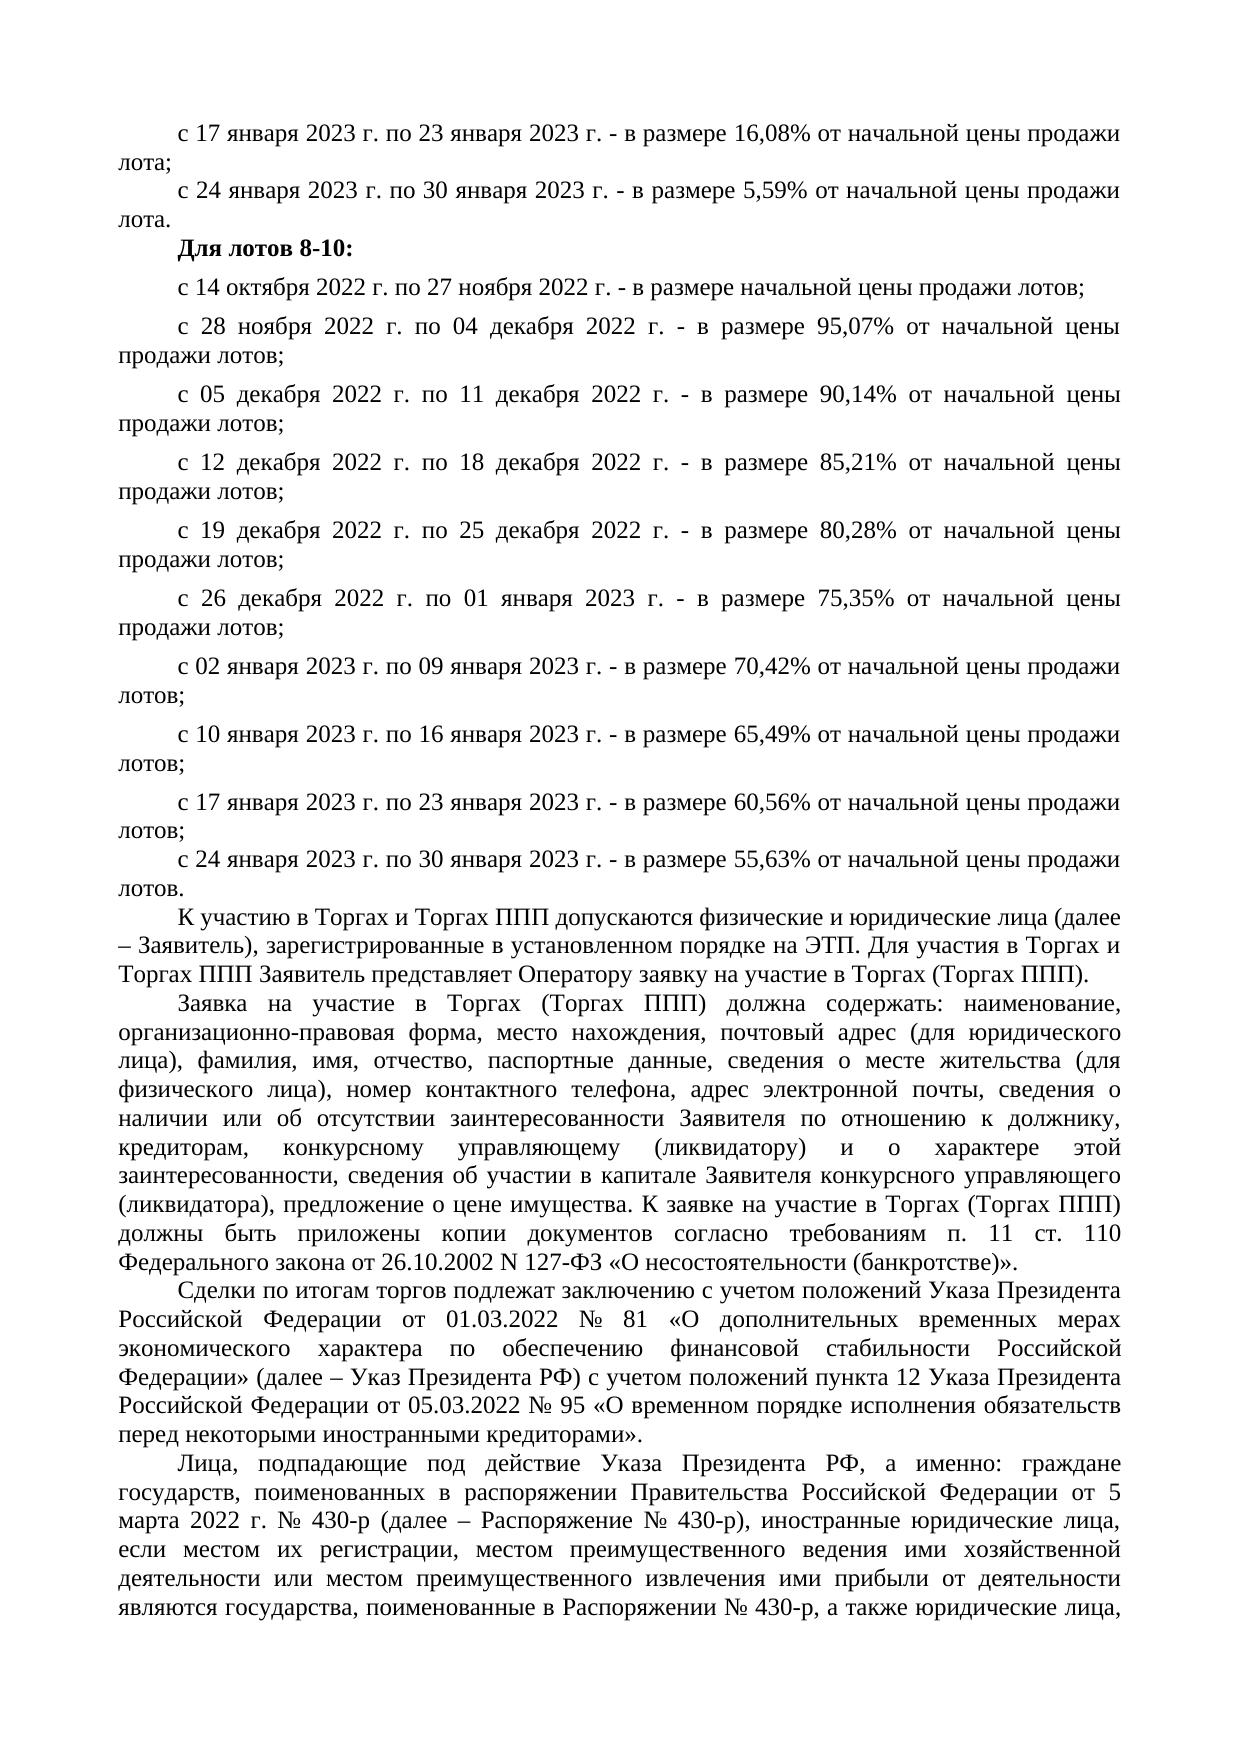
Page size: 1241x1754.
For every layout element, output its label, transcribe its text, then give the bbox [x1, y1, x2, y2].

text с 17 января 2023 г. по 23 января 2023 г. - в размере 16,08% от начальной цены продажи лота; [118, 118, 1122, 176]
text с 26 декабря 2022 г. по 01 января 2023 г. - в размере 75,35% от начальной цены продажи лотов; [118, 583, 1122, 641]
text Для лотов 8-10: [118, 233, 1122, 262]
text с 19 декабря 2022 г. по 25 декабря 2022 г. - в размере 80,28% от начальной цены продажи лотов; [118, 515, 1122, 573]
text с 05 декабря 2022 г. по 11 декабря 2022 г. - в размере 90,14% от начальной цены продажи лотов; [118, 379, 1122, 437]
text Сделки по итогам торгов подлежат заключению с учетом положений Указа Президента Российской Федерации от 01.03.2022 № 81 «О дополнительных временных мерах экономического характера по обеспечению финансовой стабильности Российской Федерации» (далее – Указ Президента РФ) с учетом положений пункта 12 Указа Президента Российской Федерации от 05.03.2022 № 95 «О временном порядке исполнения обязательств перед некоторыми иностранными кредиторами». [118, 1276, 1122, 1448]
text с 24 января 2023 г. по 30 января 2023 г. - в размере 55,63% от начальной цены продажи лотов. [118, 844, 1122, 902]
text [118, 1448, 1122, 1621]
text с 02 января 2023 г. по 09 января 2023 г. - в размере 70,42% от начальной цены продажи лотов; [118, 651, 1122, 708]
text с 10 января 2023 г. по 16 января 2023 г. - в размере 65,49% от начальной цены продажи лотов; [118, 719, 1122, 776]
text К участию в Торгах и Торгах ППП допускаются физические и юридические лица (далее – Заявитель), зарегистрированные в установленном порядке на ЭТП. Для участия в Торгах и Торгах ППП Заявитель представляет Оператору заявку на участие в Торгах (Торгах ППП). [118, 902, 1122, 988]
text с 17 января 2023 г. по 23 января 2023 г. - в размере 60,56% от начальной цены продажи лотов; [118, 787, 1122, 844]
text с 24 января 2023 г. по 30 января 2023 г. - в размере 5,59% от начальной цены продажи лота. [118, 176, 1122, 233]
text Заявка на участие в Торгах (Торгах ППП) должна содержать: наименование, организационно-правовая форма, место нахождения, почтовый адрес (для юридического лица), фамилия, имя, отчество, паспортные данные, сведения о месте жительства (для физического лица), номер контактного телефона, адрес электронной почты, сведения о наличии или об отсутствии заинтересованности Заявителя по отношению к должнику, кредиторам, конкурсному управляющему (ликвидатору) и о характере этой заинтересованности, сведения об участии в капитале Заявителя конкурсного управляющего (ликвидатора), предложение о цене имущества. К заявке на участие в Торгах (Торгах ППП) должны быть приложены копии документов согласно требованиям п. 11 ст. 110 Федерального закона от 26.10.2002 N 127-ФЗ «О несостоятельности (банкротстве)». [118, 988, 1122, 1276]
text с 12 декабря 2022 г. по 18 декабря 2022 г. - в размере 85,21% от начальной цены продажи лотов; [118, 447, 1122, 505]
text с 28 ноября 2022 г. по 04 декабря 2022 г. - в размере 95,07% от начальной цены продажи лотов; [118, 311, 1122, 369]
text с 14 октября 2022 г. по 27 ноября 2022 г. - в размере начальной цены продажи лотов; [118, 272, 1122, 301]
